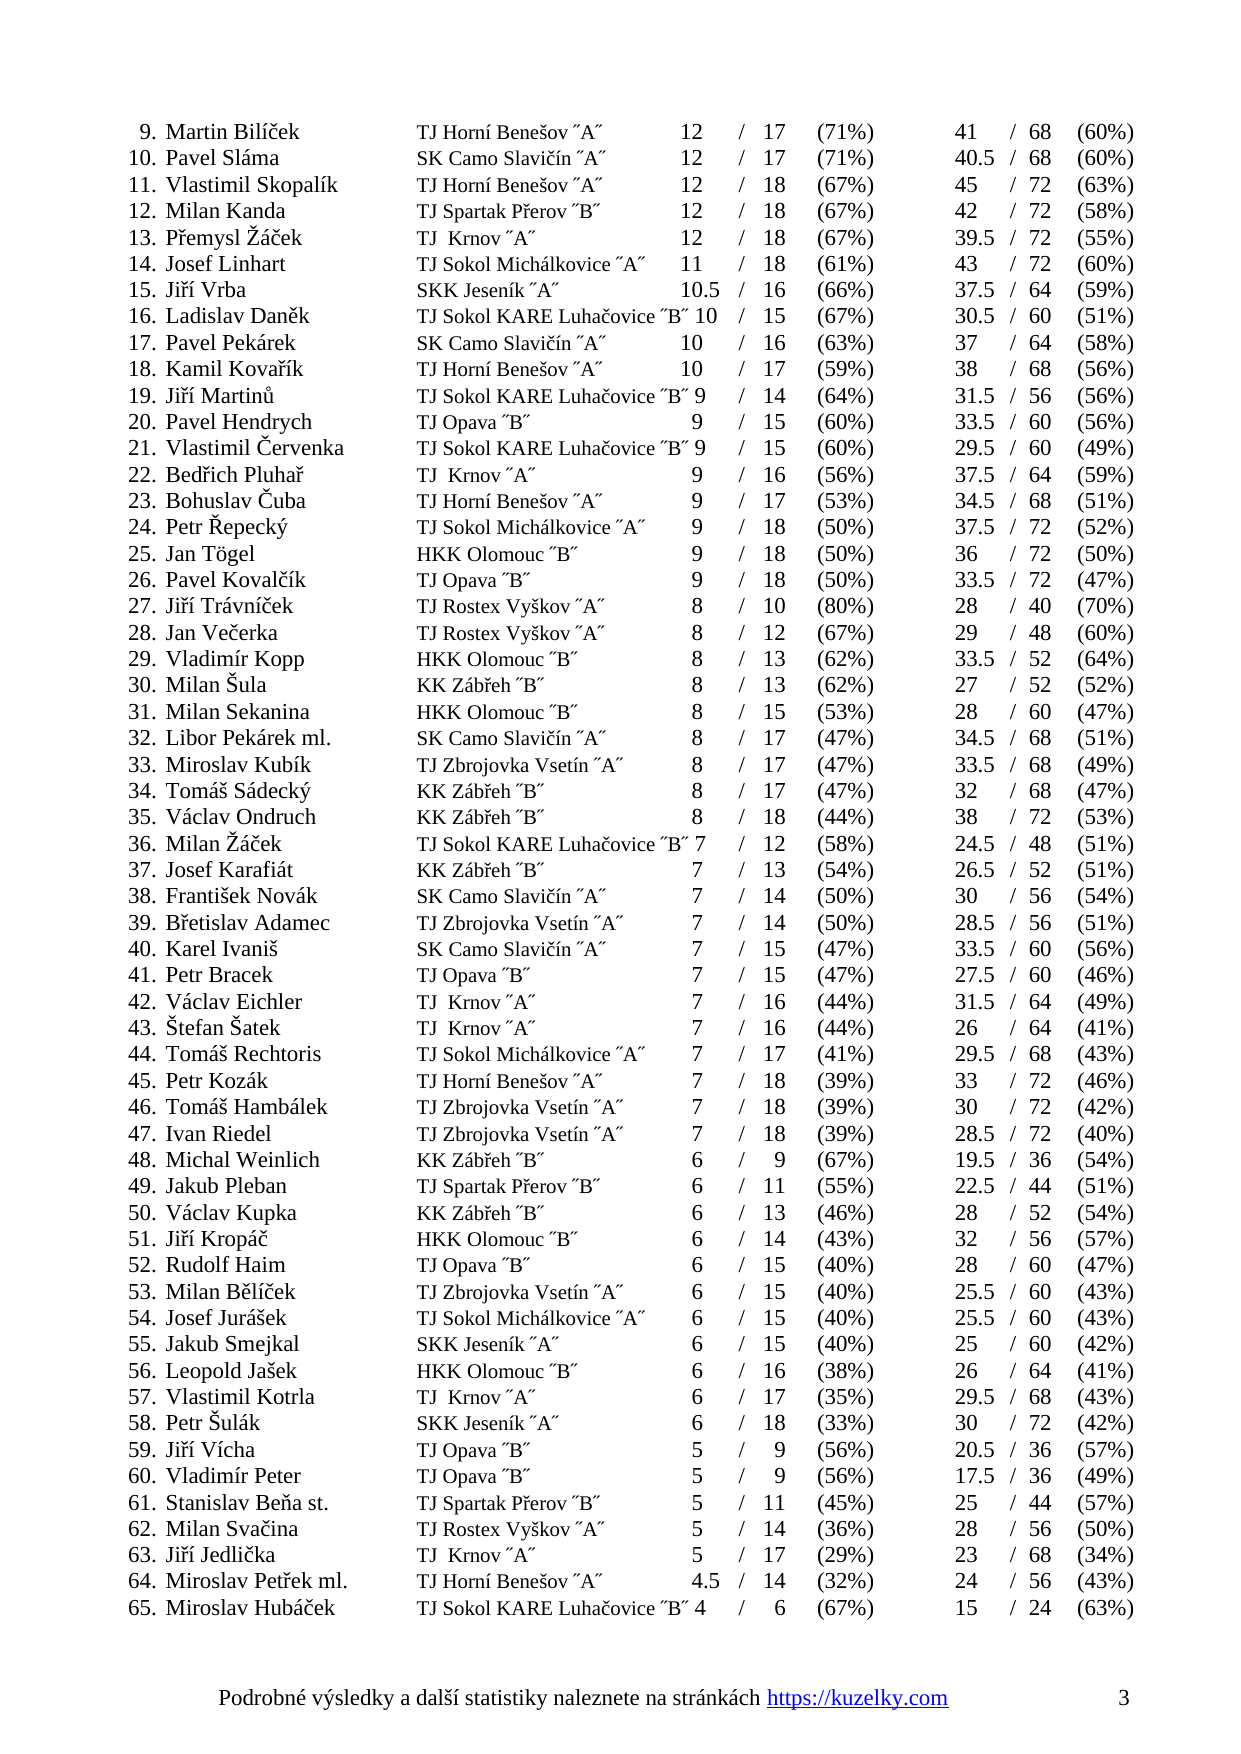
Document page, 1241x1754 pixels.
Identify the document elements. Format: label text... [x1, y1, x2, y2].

text 43. Štefan Šatek TJ Krnov ˝A˝ 7 / 16 (44%) 26 / 64 (41%) [106, 1014, 1134, 1041]
text 14. Josef Linhart TJ Sokol Michálkovice ˝A˝ 11 / 18 (61%) 43 / 72 (60%) [106, 250, 1134, 276]
text 34. Tomáš Sádecký KK Zábřeh ˝B˝ 8 / 17 (47%) 32 / 68 (47%) [106, 777, 1134, 803]
text 52. Rudolf Haim TJ Opava ˝B˝ 6 / 15 (40%) 28 / 60 (47%) [106, 1251, 1134, 1278]
text 65. Miroslav Hubáček TJ Sokol KARE Luhačovice ˝B˝ 4 / 6 (67%) 15 / 24 (63%) [106, 1594, 1134, 1620]
text 41. Petr Bracek TJ Opava ˝B˝ 7 / 15 (47%) 27.5 / 60 (46%) [106, 961, 1134, 988]
text 30. Milan Šula KK Zábřeh ˝B˝ 8 / 13 (62%) 27 / 52 (52%) [106, 672, 1134, 698]
text 37. Josef Karafiát KK Zábřeh ˝B˝ 7 / 13 (54%) 26.5 / 52 (51%) [106, 856, 1134, 882]
text 16. Ladislav Daněk TJ Sokol KARE Luhačovice ˝B˝ 10 / 15 (67%) 30.5 / 60 (51%) [106, 303, 1134, 329]
text 36. Milan Žáček TJ Sokol KARE Luhačovice ˝B˝ 7 / 12 (58%) 24.5 / 48 (51%) [106, 830, 1134, 856]
text 42. Václav Eichler TJ Krnov ˝A˝ 7 / 16 (44%) 31.5 / 64 (49%) [106, 988, 1134, 1014]
text 57. Vlastimil Kotrla TJ Krnov ˝A˝ 6 / 17 (35%) 29.5 / 68 (43%) [106, 1383, 1134, 1409]
text 15. Jiří Vrba SKK Jeseník ˝A˝ 10.5 / 16 (66%) 37.5 / 64 (59%) [106, 276, 1134, 303]
text 26. Pavel Kovalčík TJ Opava ˝B˝ 9 / 18 (50%) 33.5 / 72 (47%) [106, 566, 1134, 592]
text 59. Jiří Vícha TJ Opava ˝B˝ 5 / 9 (56%) 20.5 / 36 (57%) [106, 1436, 1134, 1462]
text 12. Milan Kanda TJ Spartak Přerov ˝B˝ 12 / 18 (67%) 42 / 72 (58%) [106, 197, 1134, 223]
text 13. Přemysl Žáček TJ Krnov ˝A˝ 12 / 18 (67%) 39.5 / 72 (55%) [106, 223, 1134, 250]
text 40. Karel Ivaniš SK Camo Slavičín ˝A˝ 7 / 15 (47%) 33.5 / 60 (56%) [106, 935, 1134, 961]
text 48. Michal Weinlich KK Zábřeh ˝B˝ 6 / 9 (67%) 19.5 / 36 (54%) [106, 1146, 1134, 1172]
text 20. Pavel Hendrych TJ Opava ˝B˝ 9 / 15 (60%) 33.5 / 60 (56%) [106, 408, 1134, 434]
text 45. Petr Kozák TJ Horní Benešov ˝A˝ 7 / 18 (39%) 33 / 72 (46%) [106, 1067, 1134, 1093]
text 25. Jan Tögel HKK Olomouc ˝B˝ 9 / 18 (50%) 36 / 72 (50%) [106, 540, 1134, 566]
text 39. Břetislav Adamec TJ Zbrojovka Vsetín ˝A˝ 7 / 14 (50%) 28.5 / 56 (51%) [106, 909, 1134, 935]
text 23. Bohuslav Čuba TJ Horní Benešov ˝A˝ 9 / 17 (53%) 34.5 / 68 (51%) [106, 487, 1134, 513]
text 46. Tomáš Hambálek TJ Zbrojovka Vsetín ˝A˝ 7 / 18 (39%) 30 / 72 (42%) [106, 1093, 1134, 1119]
text 29. Vladimír Kopp HKK Olomouc ˝B˝ 8 / 13 (62%) 33.5 / 52 (64%) [106, 645, 1134, 672]
text 53. Milan Bělíček TJ Zbrojovka Vsetín ˝A˝ 6 / 15 (40%) 25.5 / 60 (43%) [106, 1278, 1134, 1304]
text 64. Miroslav Petřek ml. TJ Horní Benešov ˝A˝ 4.5 / 14 (32%) 24 / 56 (43%) [106, 1568, 1134, 1594]
text 54. Josef Jurášek TJ Sokol Michálkovice ˝A˝ 6 / 15 (40%) 25.5 / 60 (43%) [106, 1304, 1134, 1330]
text 21. Vlastimil Červenka TJ Sokol KARE Luhačovice ˝B˝ 9 / 15 (60%) 29.5 / 60 (49%) [106, 434, 1134, 461]
text 38. František Novák SK Camo Slavičín ˝A˝ 7 / 14 (50%) 30 / 56 (54%) [106, 882, 1134, 909]
text 62. Milan Svačina TJ Rostex Vyškov ˝A˝ 5 / 14 (36%) 28 / 56 (50%) [106, 1515, 1134, 1541]
text 18. Kamil Kovařík TJ Horní Benešov ˝A˝ 10 / 17 (59%) 38 / 68 (56%) [106, 355, 1134, 382]
text 51. Jiří Kropáč HKK Olomouc ˝B˝ 6 / 14 (43%) 32 / 56 (57%) [106, 1225, 1134, 1251]
text 22. Bedřich Pluhař TJ Krnov ˝A˝ 9 / 16 (56%) 37.5 / 64 (59%) [106, 461, 1134, 487]
text 44. Tomáš Rechtoris TJ Sokol Michálkovice ˝A˝ 7 / 17 (41%) 29.5 / 68 (43%) [106, 1041, 1134, 1067]
text 50. Václav Kupka KK Zábřeh ˝B˝ 6 / 13 (46%) 28 / 52 (54%) [106, 1199, 1134, 1225]
text 35. Václav Ondruch KK Zábřeh ˝B˝ 8 / 18 (44%) 38 / 72 (53%) [106, 803, 1134, 830]
text 47. Ivan Riedel TJ Zbrojovka Vsetín ˝A˝ 7 / 18 (39%) 28.5 / 72 (40%) [106, 1119, 1134, 1146]
text 19. Jiří Martinů TJ Sokol KARE Luhačovice ˝B˝ 9 / 14 (64%) 31.5 / 56 (56%) [106, 382, 1134, 408]
text 49. Jakub Pleban TJ Spartak Přerov ˝B˝ 6 / 11 (55%) 22.5 / 44 (51%) [106, 1172, 1134, 1199]
text 28. Jan Večerka TJ Rostex Vyškov ˝A˝ 8 / 12 (67%) 29 / 48 (60%) [106, 619, 1134, 645]
text 58. Petr Šulák SKK Jeseník ˝A˝ 6 / 18 (33%) 30 / 72 (42%) [106, 1409, 1134, 1436]
text 32. Libor Pekárek ml. SK Camo Slavičín ˝A˝ 8 / 17 (47%) 34.5 / 68 (51%) [106, 724, 1134, 751]
text 10. Pavel Sláma SK Camo Slavičín ˝A˝ 12 / 17 (71%) 40.5 / 68 (60%) [106, 144, 1134, 171]
text 56. Leopold Jašek HKK Olomouc ˝B˝ 6 / 16 (38%) 26 / 64 (41%) [106, 1357, 1134, 1383]
text 63. Jiří Jedlička TJ Krnov ˝A˝ 5 / 17 (29%) 23 / 68 (34%) [106, 1541, 1134, 1568]
text 24. Petr Řepecký TJ Sokol Michálkovice ˝A˝ 9 / 18 (50%) 37.5 / 72 (52%) [106, 513, 1134, 540]
text 55. Jakub Smejkal SKK Jeseník ˝A˝ 6 / 15 (40%) 25 / 60 (42%) [106, 1330, 1134, 1357]
text 27. Jiří Trávníček TJ Rostex Vyškov ˝A˝ 8 / 10 (80%) 28 / 40 (70%) [106, 592, 1134, 619]
text 33. Miroslav Kubík TJ Zbrojovka Vsetín ˝A˝ 8 / 17 (47%) 33.5 / 68 (49%) [106, 751, 1134, 777]
text 61. Stanislav Beňa st. TJ Spartak Přerov ˝B˝ 5 / 11 (45%) 25 / 44 (57%) [106, 1488, 1134, 1515]
text 17. Pavel Pekárek SK Camo Slavičín ˝A˝ 10 / 16 (63%) 37 / 64 (58%) [106, 329, 1134, 355]
text 9. Martin Bilíček TJ Horní Benešov ˝A˝ 12 / 17 (71%) 41 / 68 (60%) [106, 118, 1134, 144]
text 11. Vlastimil Skopalík TJ Horní Benešov ˝A˝ 12 / 18 (67%) 45 / 72 (63%) [106, 171, 1134, 197]
text 60. Vladimír Peter TJ Opava ˝B˝ 5 / 9 (56%) 17.5 / 36 (49%) [106, 1462, 1134, 1488]
text 31. Milan Sekanina HKK Olomouc ˝B˝ 8 / 15 (53%) 28 / 60 (47%) [106, 698, 1134, 724]
